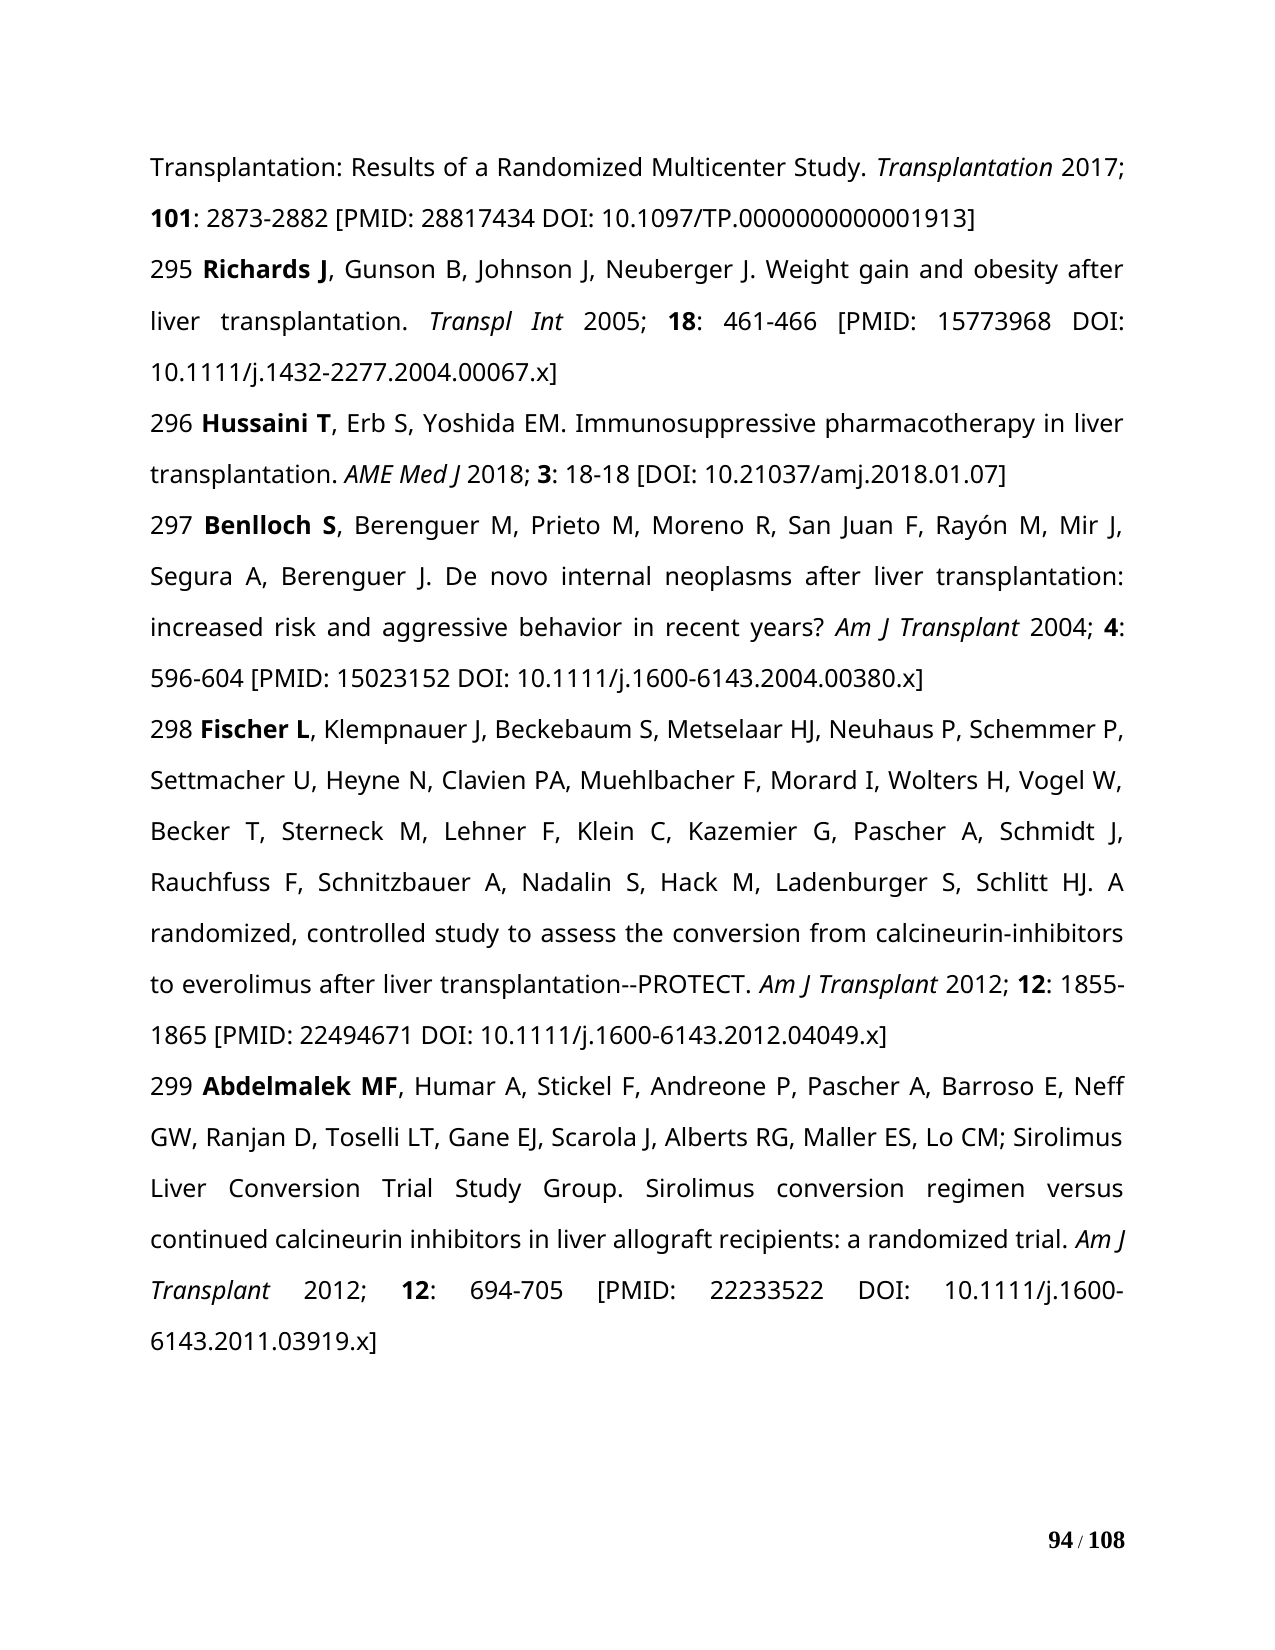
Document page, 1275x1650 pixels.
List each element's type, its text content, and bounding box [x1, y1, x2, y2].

text 298 Fischer L, Klempnauer J, Beckebaum S, Metselaar HJ, Neuhaus P, Schemmer P, Settmacher U, Heyne N, Clavien PA, Muehlbacher F, Morard I, Wolters H, Vogel W, Becker T, Sterneck M, Lehner F, Klein C, Kazemier G, Pascher A, Schmidt J, Rauchfuss F, Schnitzbauer A, Nadalin S, Hack M, Ladenburger S, Schlitt HJ. A randomized, controlled study to assess the conversion from calcineurin-inhibitors to everolimus after liver transplantation--PROTECT. Am J Transplant 2012; 12: 1855-1865 [PMID: 22494671 DOI: 10.1111/j.1600-6143.2012.04049.x] [150, 711, 1125, 1052]
text 295 Richards J, Gunson B, Johnson J, Neuberger J. Weight gain and obesity after liver transplantation. Transpl Int 2005; 18: 461-466 [PMID: 15773968 DOI: 10.1111/j.1432-2277.2004.00067.x] [150, 252, 1125, 388]
text 297 Benlloch S, Berenguer M, Prieto M, Moreno R, San Juan F, Rayón M, Mir J, Segura A, Berenguer J. De novo internal neoplasms after liver transplantation: increased risk and aggressive behavior in recent years? Am J Transplant 2004; 4: 596-604 [PMID: 15023152 DOI: 10.1111/j.1600-6143.2004.00380.x] [150, 507, 1125, 694]
text 299 Abdelmalek MF, Humar A, Stickel F, Andreone P, Pascher A, Barroso E, Neff GW, Ranjan D, Toselli LT, Gane EJ, Scarola J, Alberts RG, Maller ES, Lo CM; Sirolimus Liver Conversion Trial Study Group. Sirolimus conversion regimen versus continued calcineurin inhibitors in liver allograft recipients: a randomized trial. Am J Transplant 2012; 12: 694-705 [PMID: 22233522 DOI: 10.1111/j.1600-6143.2011.03919.x] [150, 1069, 1125, 1358]
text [150, 150, 1125, 235]
text 296 Hussaini T, Erb S, Yoshida EM. Immunosuppressive pharmacotherapy in liver transplantation. AME Med J 2018; 3: 18-18 [DOI: 10.21037/amj.2018.01.07] [150, 405, 1125, 490]
